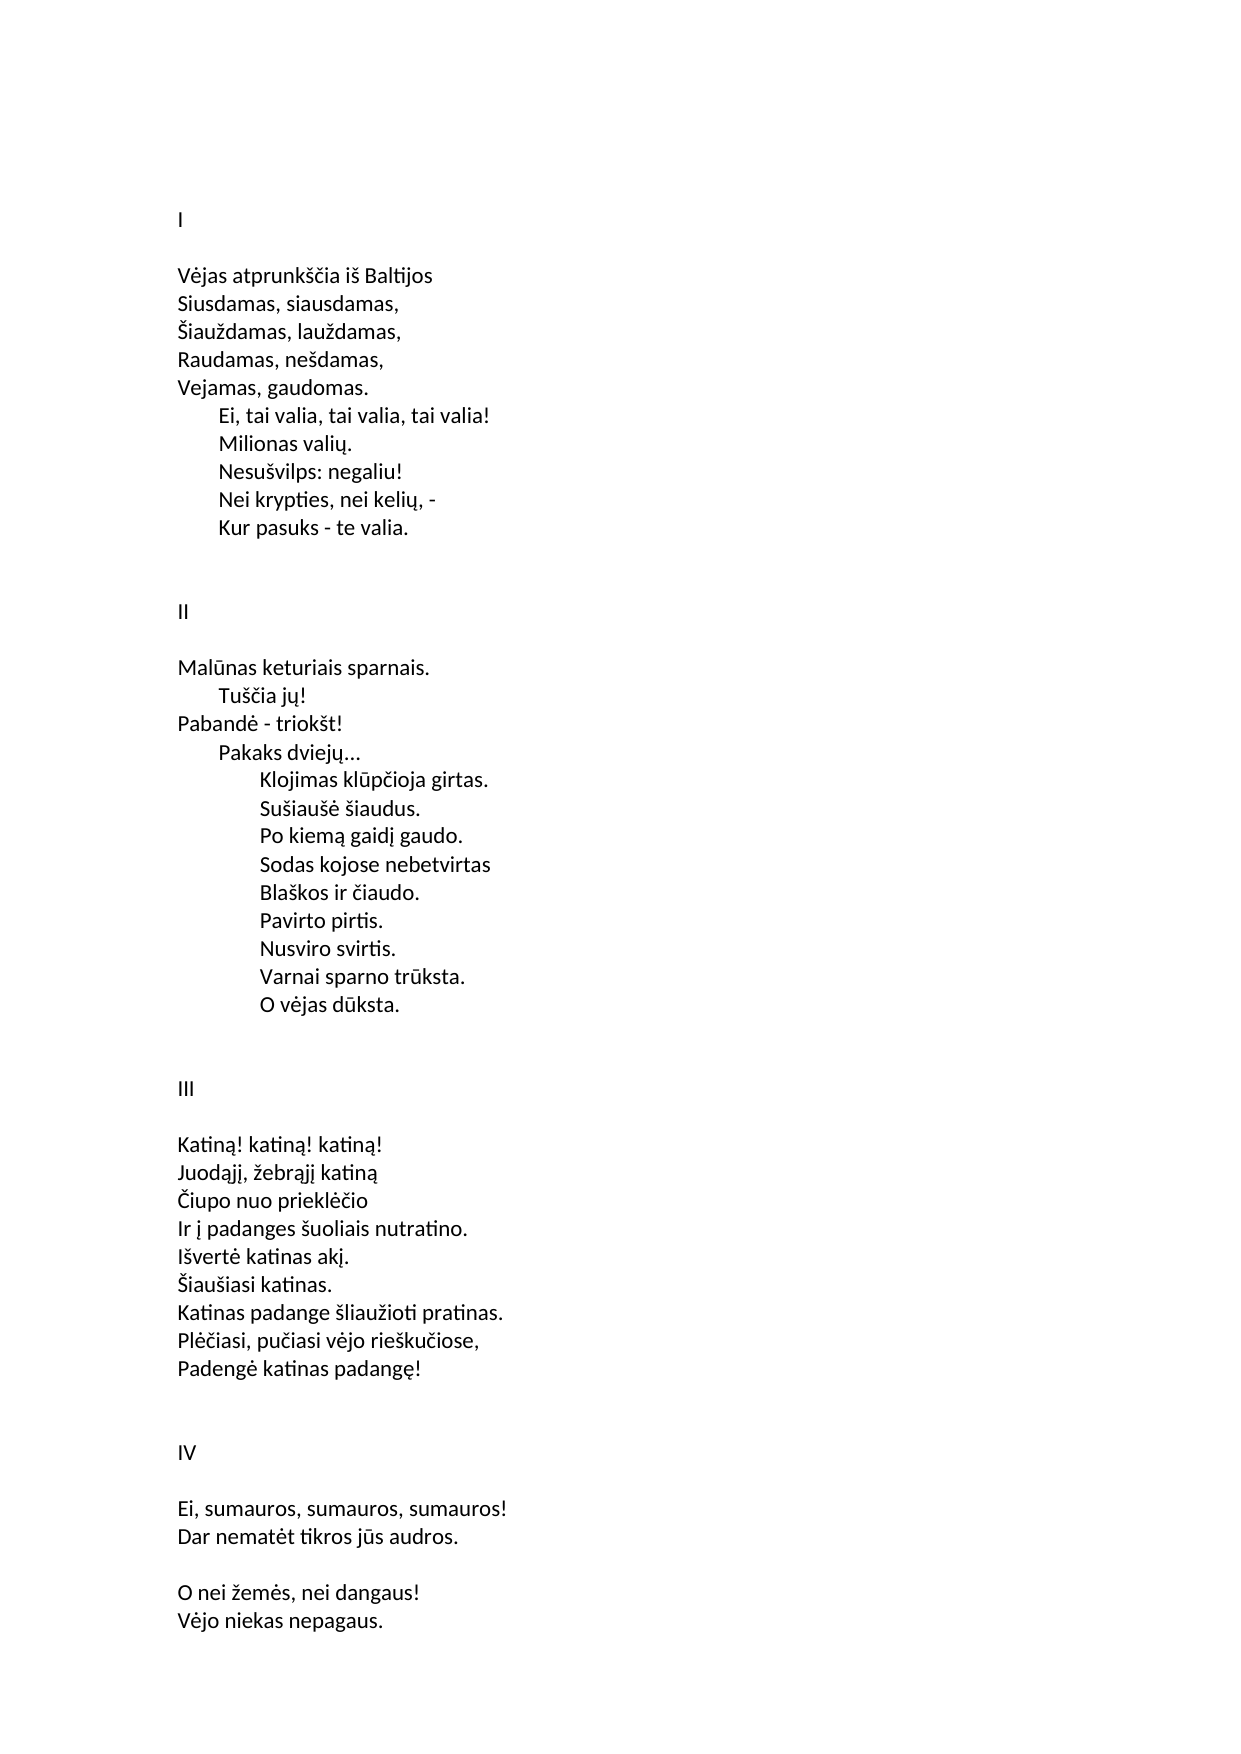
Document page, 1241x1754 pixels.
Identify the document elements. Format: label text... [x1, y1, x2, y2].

text Nusviro svirtis. [177, 934, 1181, 962]
text Blaškos ir čiaudo. [177, 878, 1181, 906]
text Išvertė katinas akį. [177, 1242, 1181, 1270]
text Milionas valių. [177, 429, 1181, 457]
text Po kiemą gaidį gaudo. [177, 822, 1181, 850]
text Vejamas, gaudomas. [177, 373, 1181, 401]
text II [177, 597, 1181, 626]
text Šiaušiasi katinas. [177, 1270, 1181, 1298]
text Pabandė - triokšt! [177, 709, 1181, 738]
text Pakaks dviejų... [177, 738, 1181, 766]
text Šiauždamas, lauždamas, [177, 317, 1181, 345]
text Kur pasuks - te valia. [177, 513, 1181, 541]
text Ir į padanges šuoliais nutratino. [177, 1214, 1181, 1242]
text I [177, 205, 1181, 233]
text Nei krypties, nei kelių, - [177, 485, 1181, 513]
text Sušiaušė šiaudus. [177, 794, 1181, 822]
text Ei, tai valia, tai valia, tai valia! [177, 401, 1181, 429]
text Plėčiasi, pučiasi vėjo rieškučiose, [177, 1326, 1181, 1354]
text Čiupo nuo prieklėčio [177, 1186, 1181, 1214]
text Tuščia jų! [177, 682, 1181, 709]
text Malūnas keturiais sparnais. [177, 653, 1181, 682]
text Klojimas klūpčioja girtas. [177, 766, 1181, 794]
text Vėjas atprunkščia iš Baltijos [177, 261, 1181, 289]
text Juodąjį, žebrąjį katiną [177, 1158, 1181, 1186]
text Dar nematėt tikros jūs audros. [177, 1522, 1181, 1550]
text Raudamas, nešdamas, [177, 345, 1181, 373]
text Sodas kojose nebetvirtas [177, 850, 1181, 878]
text Padengė katinas padangę! [177, 1354, 1181, 1382]
text Katinas padange šliaužioti pratinas. [177, 1298, 1181, 1326]
text Pavirto pirtis. [177, 906, 1181, 934]
text O nei žemės, nei dangaus! [177, 1578, 1181, 1606]
text O vėjas dūksta. [177, 990, 1181, 1018]
text Ei, sumauros, sumauros, sumauros! [177, 1494, 1181, 1522]
text III [177, 1074, 1181, 1102]
text Nesušvilps: negaliu! [177, 457, 1181, 485]
text Vėjo niekas nepagaus. [177, 1606, 1181, 1634]
text IV [177, 1438, 1181, 1466]
text Varnai sparno trūksta. [177, 962, 1181, 990]
text Siusdamas, siausdamas, [177, 289, 1181, 317]
text Katiną! katiną! katiną! [177, 1130, 1181, 1158]
